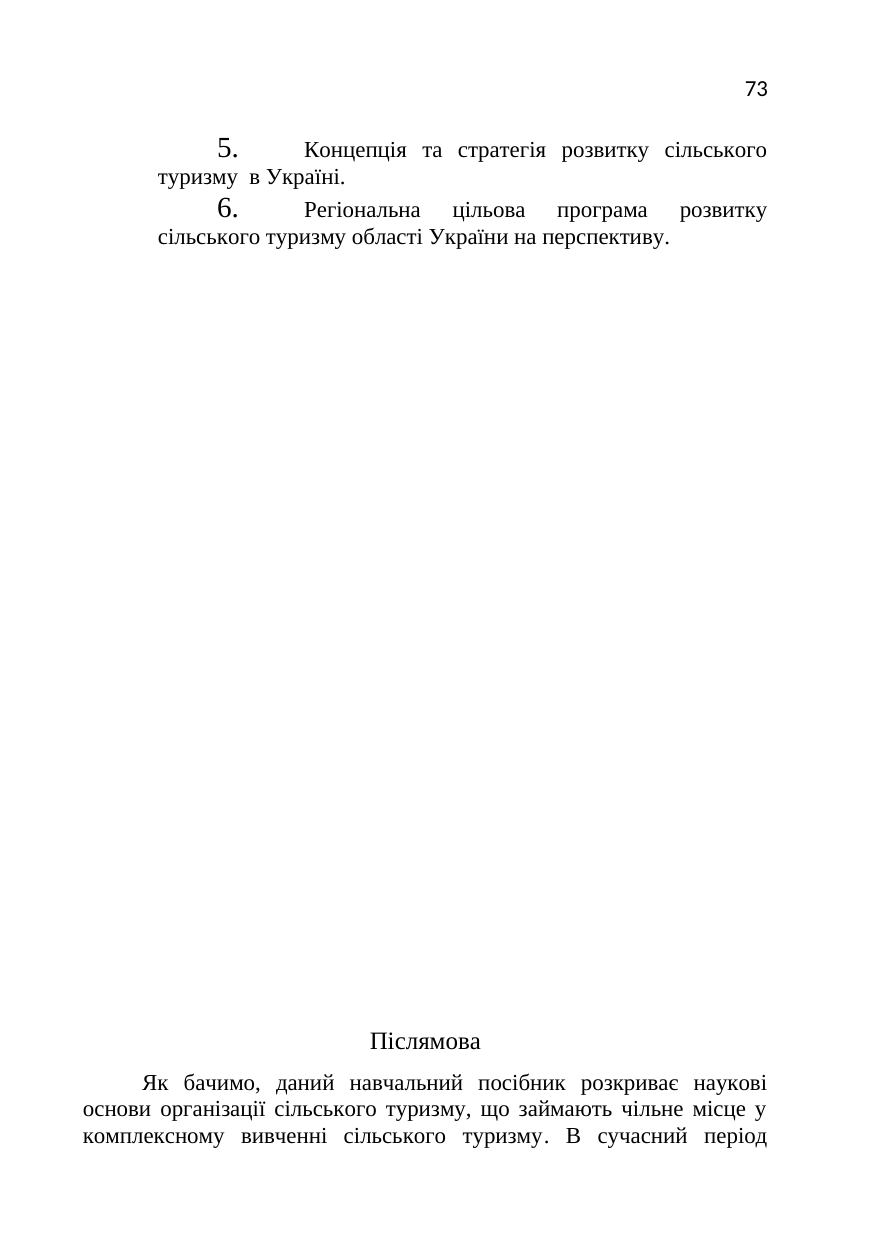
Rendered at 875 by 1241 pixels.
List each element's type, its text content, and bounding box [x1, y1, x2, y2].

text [83, 1069, 768, 1148]
list Регіональна цільова програма розвитку сільського туризму області України на перспективу. [158, 190, 768, 250]
text Післямова [83, 1026, 768, 1055]
list Концепція та стратегія розвитку сільського туризму в Україні. [158, 130, 768, 190]
